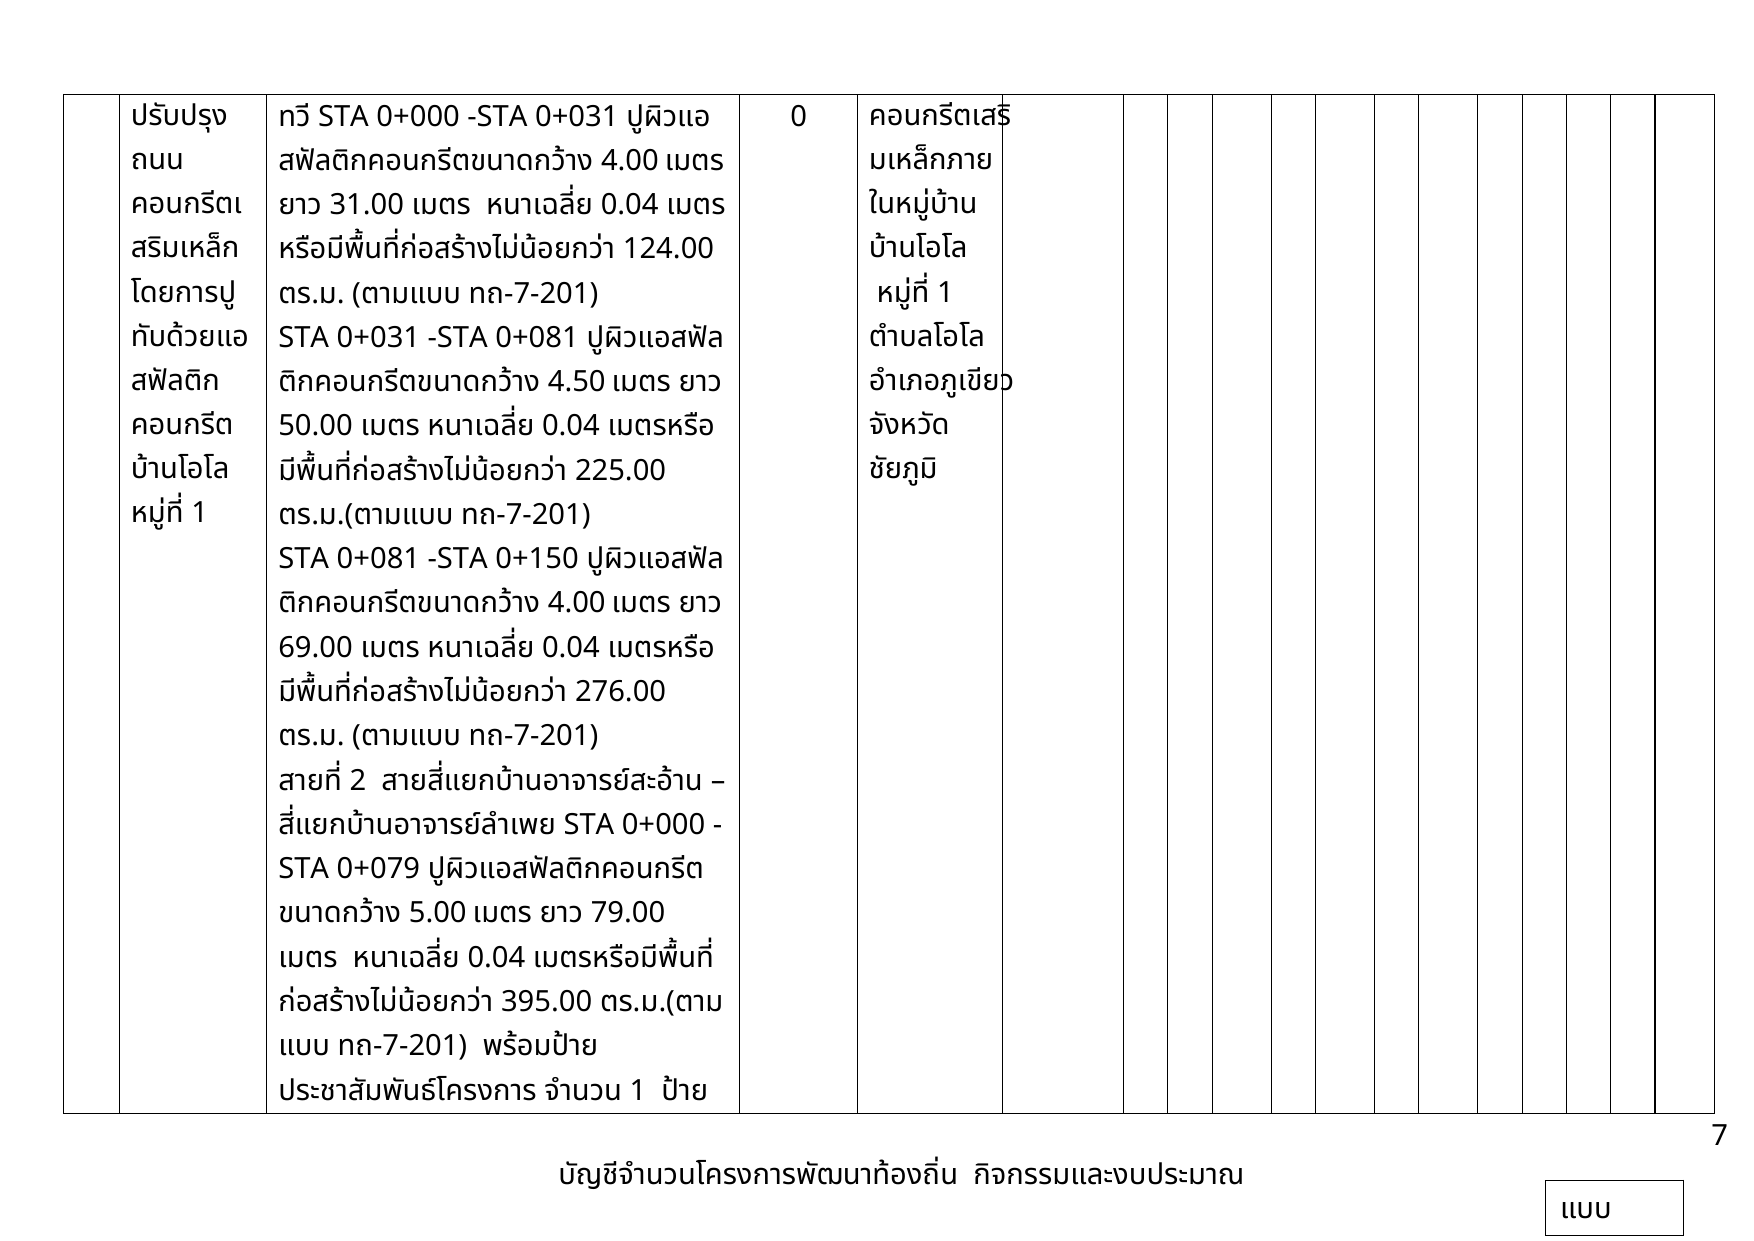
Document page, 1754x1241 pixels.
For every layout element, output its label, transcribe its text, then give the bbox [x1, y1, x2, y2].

table_cell [1523, 95, 1566, 1113]
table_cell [267, 95, 739, 1113]
table_cell [1124, 95, 1167, 1113]
text บัญชีจำนวนโครงการพัฒนาท้องถิ่น กิจกรรมและงบประมาณ [75, 1154, 1728, 1198]
table_cell [1375, 95, 1418, 1113]
table_cell [1168, 95, 1212, 1113]
table_cell [1213, 95, 1271, 1113]
table_cell [1419, 95, 1477, 1113]
table_cell 1 [64, 95, 119, 1113]
table_cell กองช่าง [1003, 95, 1123, 1113]
table_cell [1272, 95, 1315, 1113]
table_cell 325,000 [740, 95, 857, 1113]
table_cell [1478, 95, 1522, 1113]
table_cell [1611, 95, 1654, 1113]
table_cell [858, 95, 1002, 1113]
table_cell [1567, 95, 1610, 1113]
table_cell [1316, 95, 1374, 1113]
text 7 [75, 1114, 1728, 1154]
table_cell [120, 95, 266, 1113]
table_cell [1656, 95, 1714, 1113]
